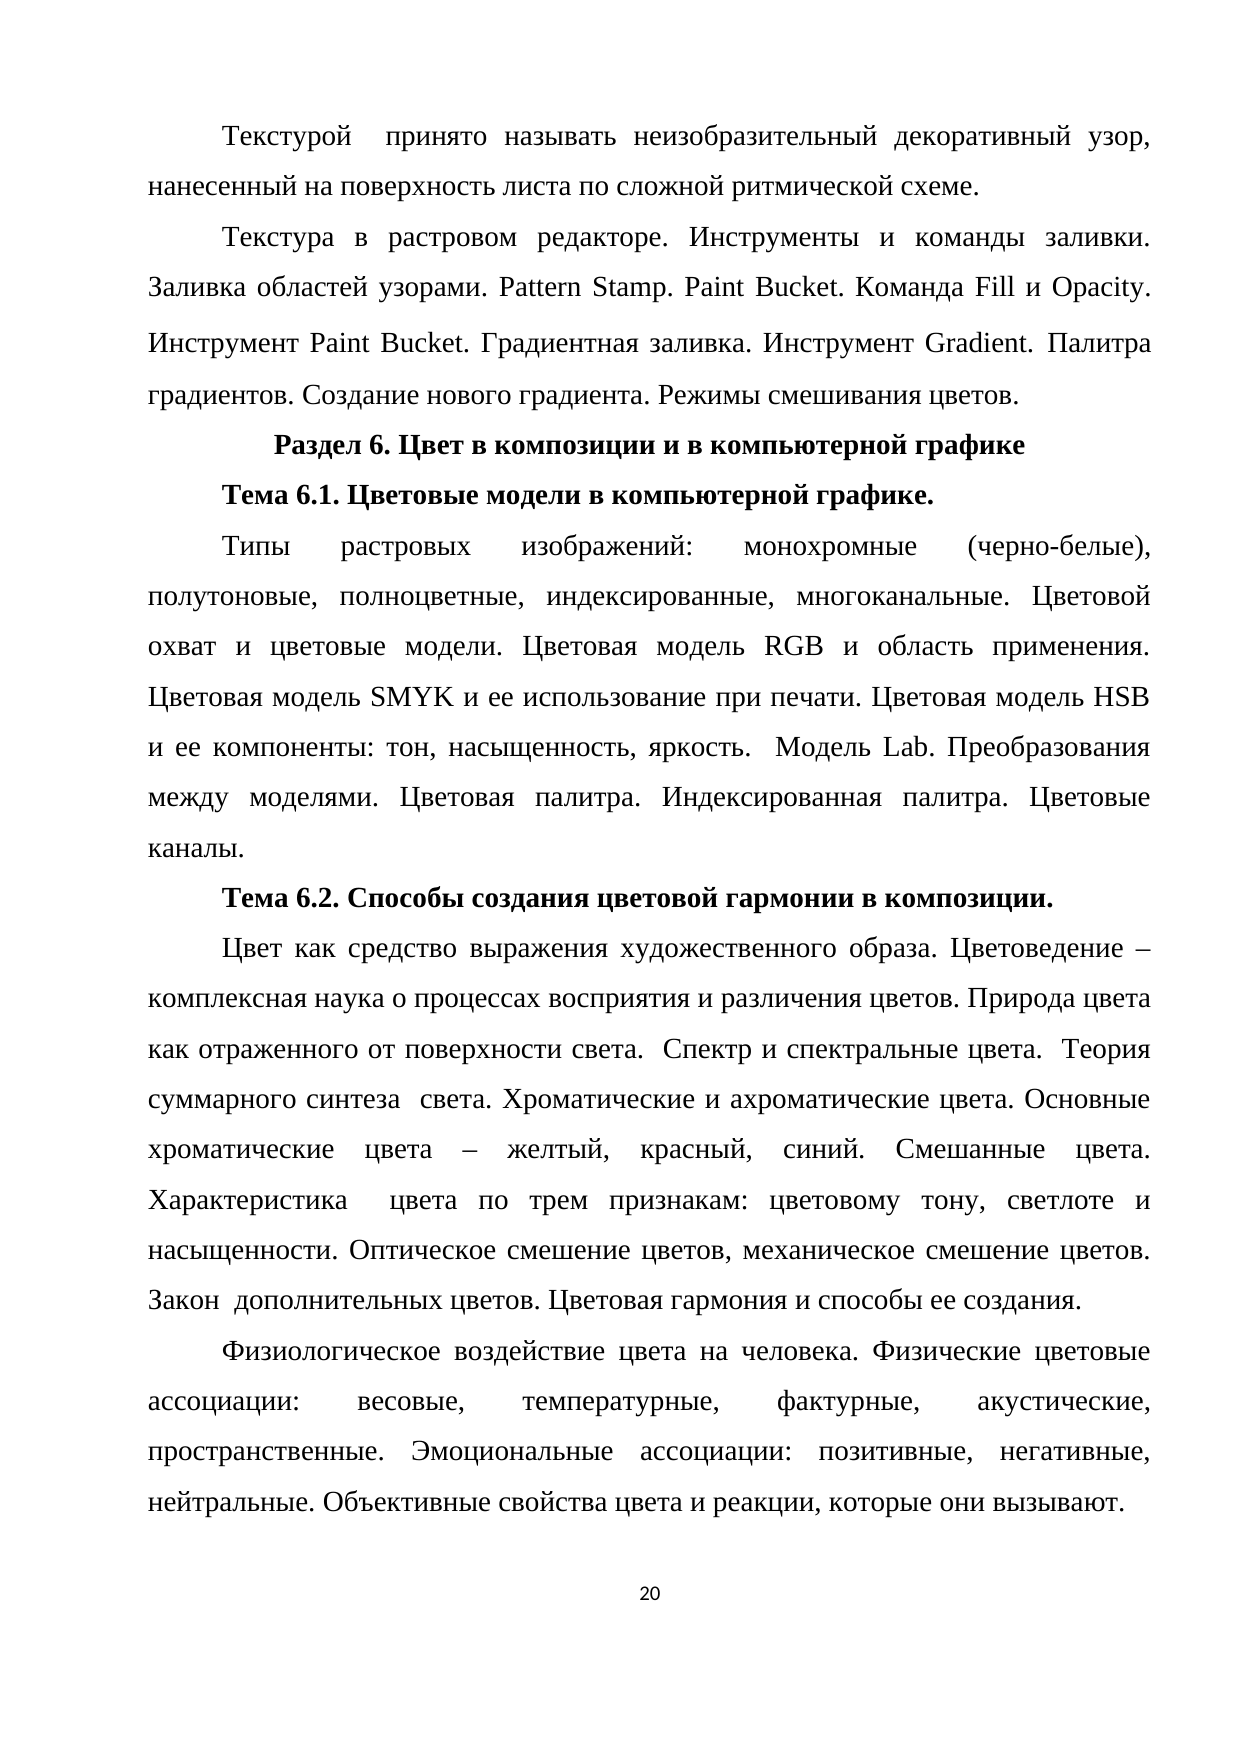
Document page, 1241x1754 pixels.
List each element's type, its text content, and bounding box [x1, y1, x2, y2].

text Текстурой принято называть неизобразительный декоративный узор, нанесенный на поверхность листа по сложной ритмической схеме. [148, 118, 1152, 202]
text Раздел 6. Цвет в композиции и в компьютерной графике [148, 427, 1152, 461]
text Цвет как средство выражения художественного образа. Цветоведение – комплексная наука о процессах восприятия и различения цветов. Природа цвета как отраженного от поверхности света. Спектр и спектральные цвета. Теория суммарного синтеза света. Хроматические и ахроматические цвета. Основные хроматические цвета – желтый, красный, синий. Смешанные цвета. Характеристика цвета по трем признакам: цветовому тону, светлоте и насыщенности. Оптическое смешение цветов, механическое смешение цветов. Закон дополнительных цветов. Цветовая гармония и способы ее создания. [148, 930, 1152, 1316]
text Типы растровых изображений: монохромные (черно-белые), полутоновые, полноцветные, индексированные, многоканальные. Цветовой охват и цветовые модели. Цветовая модель RGB и область применения. Цветовая модель SMYK и ее использование при печати. Цветовая модель HSB и ее компоненты: тон, насыщенность, яркость. Модель Lab. Преобразования между моделями. Цветовая палитра. Индексированная палитра. Цветовые каналы. [148, 528, 1152, 863]
text Тема 6.1. Цветовые модели в компьютерной графике. [148, 477, 1152, 511]
text Текстура в растровом редакторе. Инструменты и команды заливки. Заливка областей узорами. Pattern Stamp. Paint Bucket. Команда Fill и Opacity. Инструмент Paint Bucket. Градиентная заливка. Инструмент Gradient. Палитра градиентов. Создание нового градиента. Режимы смешивания цветов. [148, 219, 1152, 410]
text Тема 6.2. Способы создания цветовой гармонии в композиции. [148, 880, 1152, 913]
text Физиологическое воздействие цвета на человека. Физические цветовые ассоциации: весовые, температурные, фактурные, акустические, пространственные. Эмоциональные ассоциации: позитивные, негативные, нейтральные. Объективные свойства цвета и реакции, которые они вызывают. [148, 1333, 1152, 1517]
